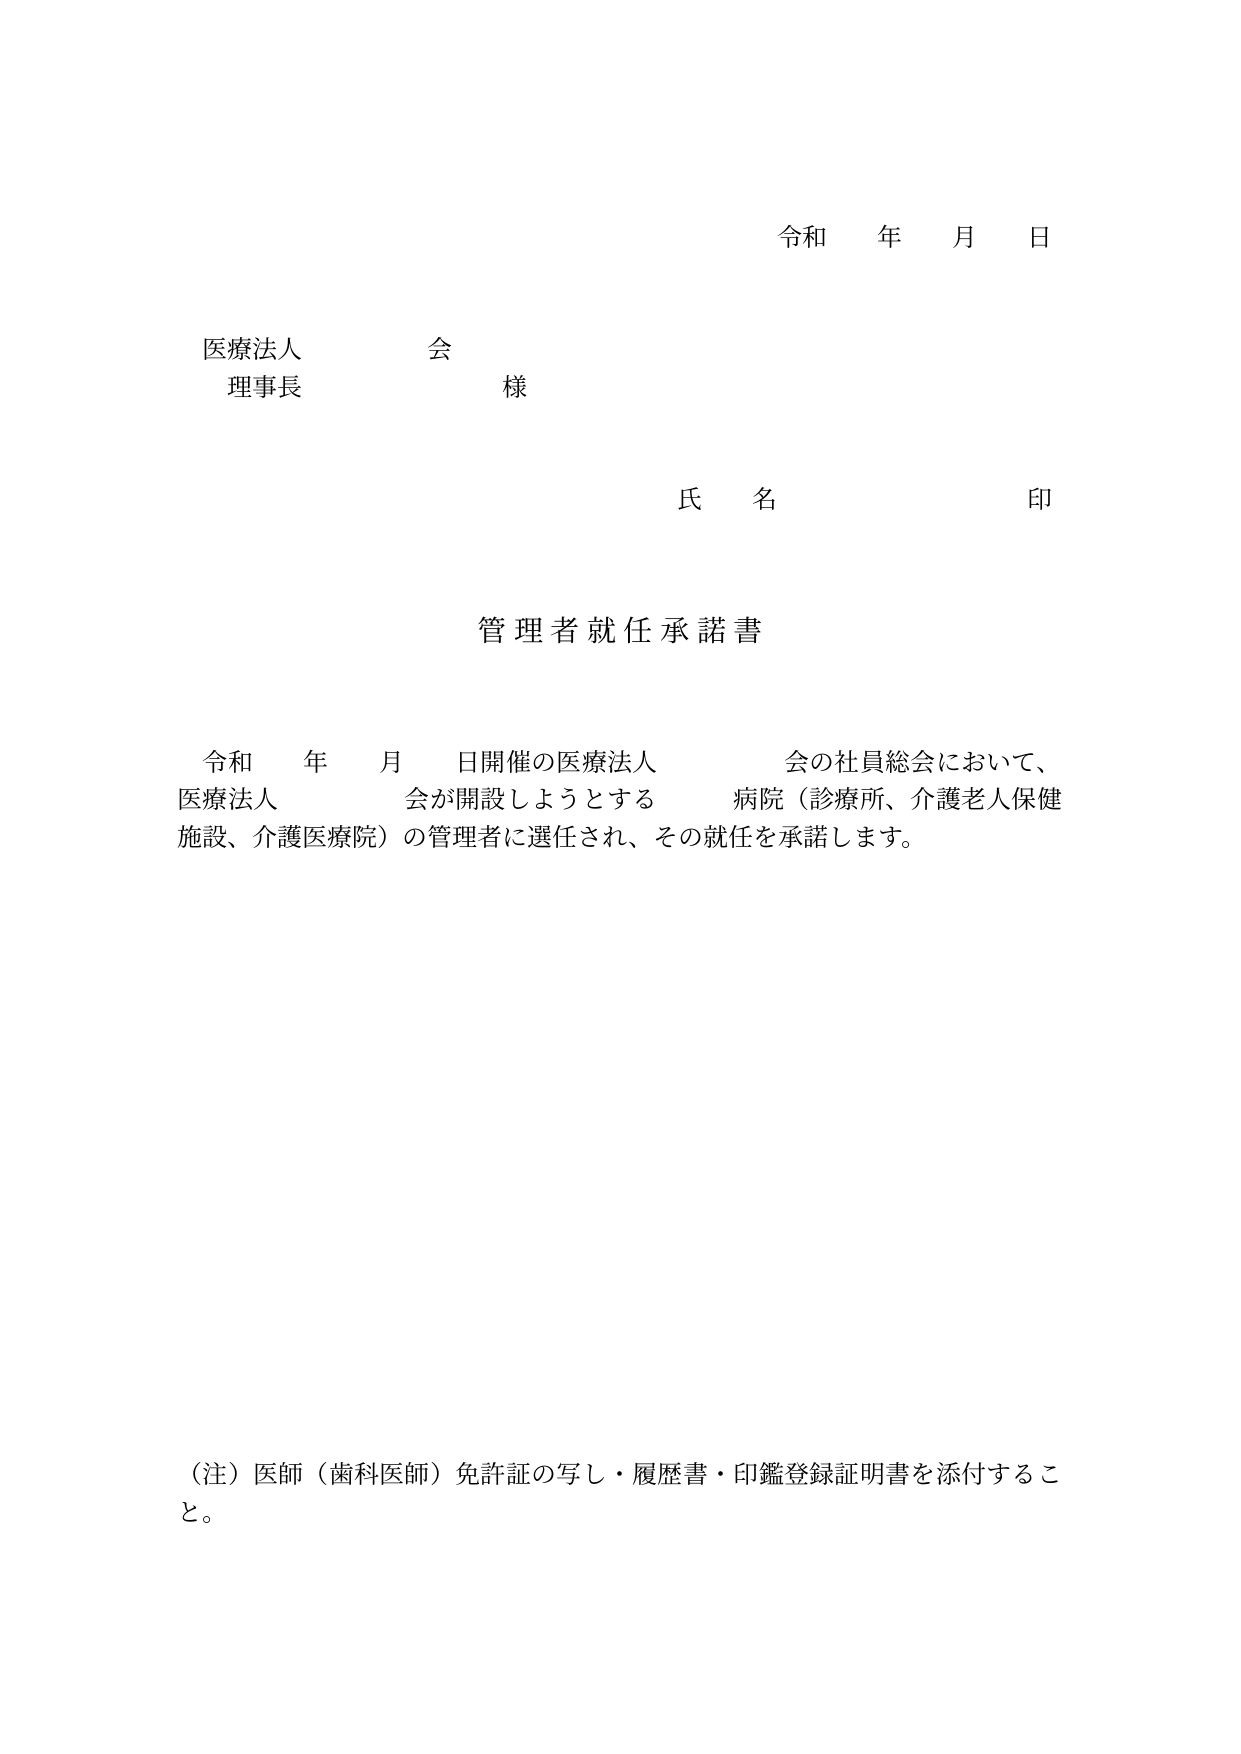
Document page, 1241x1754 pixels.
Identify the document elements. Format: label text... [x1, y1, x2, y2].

text 令和 年 月 日 [177, 217, 1063, 254]
text 氏 名 印 [177, 479, 1063, 517]
text （注）医師（歯科医師）免許証の写し・履歴書・印鑑登録証明書を添付すること。 [177, 1454, 1063, 1529]
text 令和 年 月 日開催の医療法人 会の社員総会において、医療法人 会が開設しようとする 病院（診療所、介護老人保健施設、介護医療院）の管理者に選任され、その就任を承諾します。 [177, 742, 1063, 854]
text 医療法人 会 [177, 329, 1063, 367]
text 理事長 様 [177, 367, 1063, 404]
text 管 理 者 就 任 承 諾 書 [177, 592, 1063, 667]
